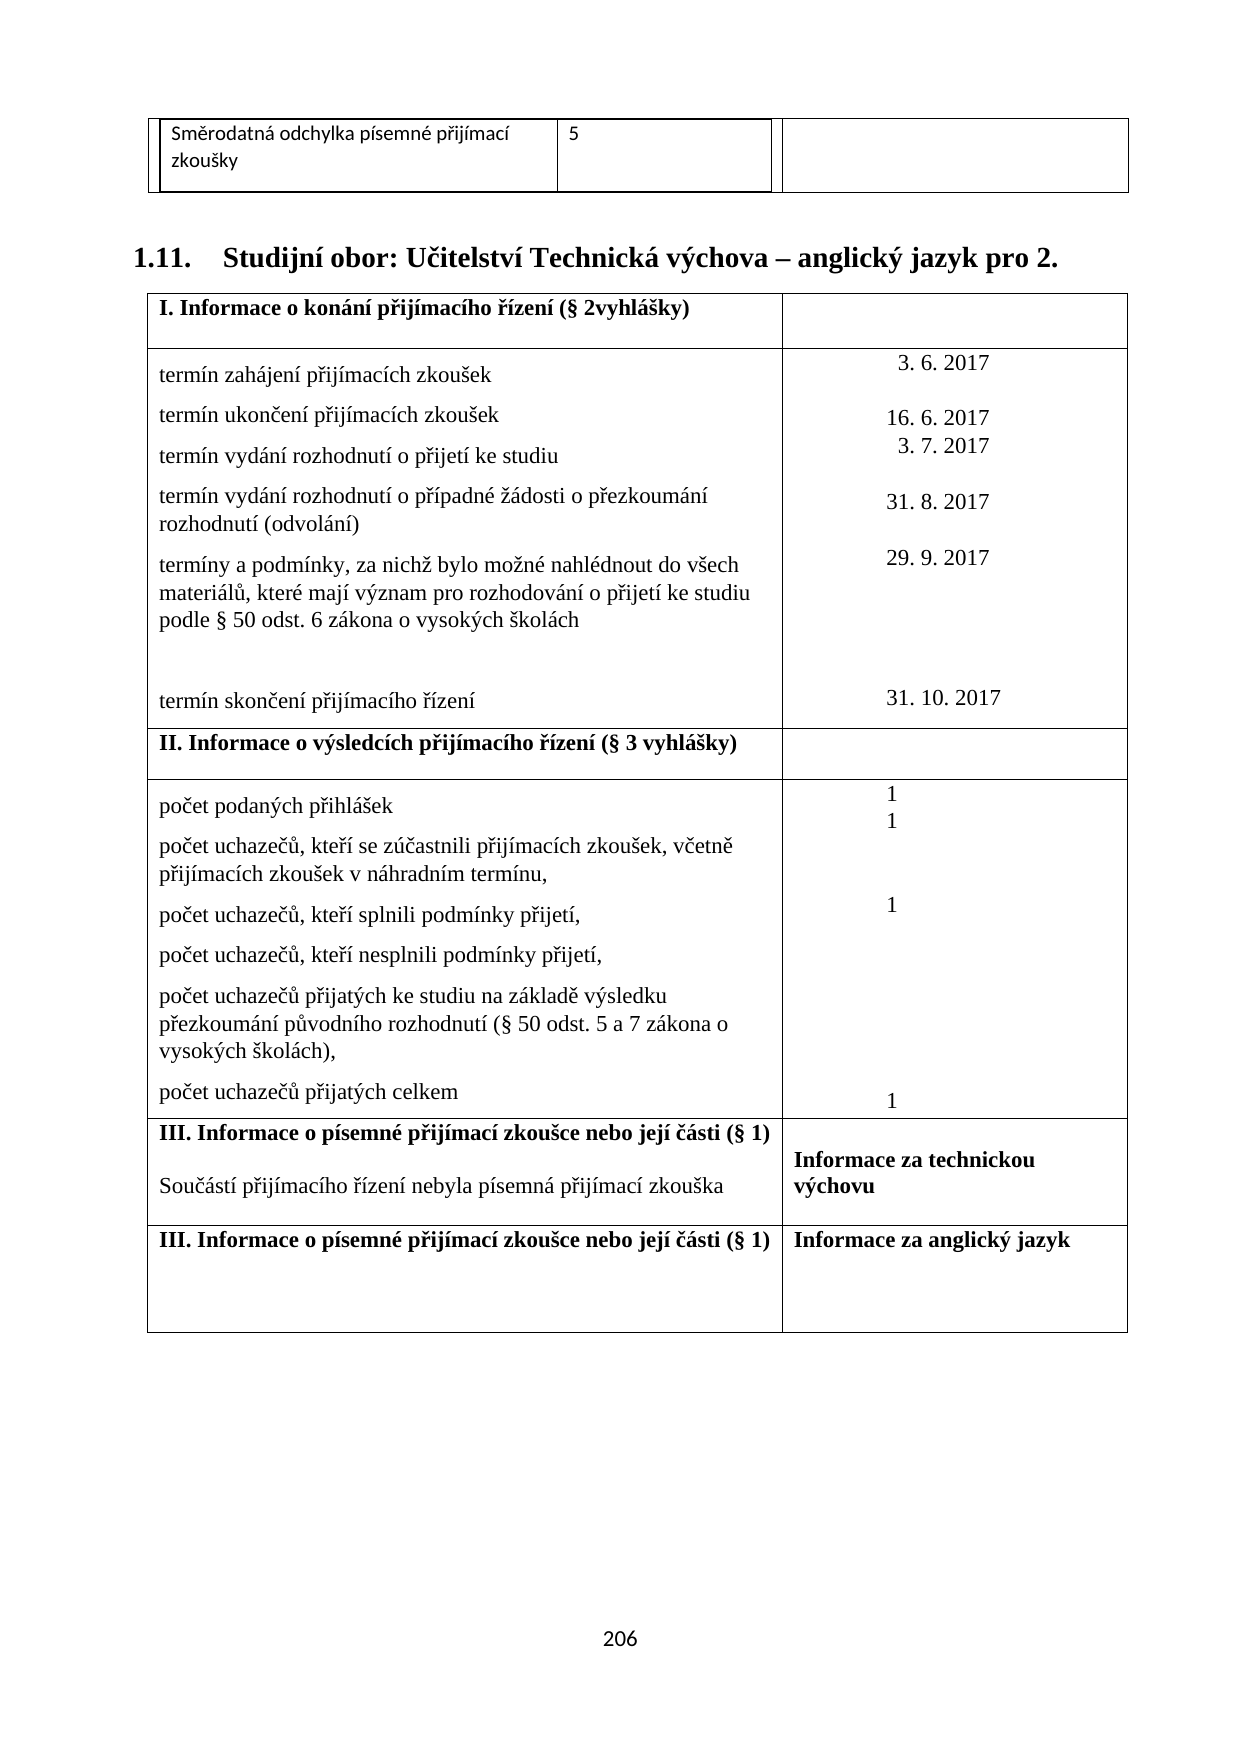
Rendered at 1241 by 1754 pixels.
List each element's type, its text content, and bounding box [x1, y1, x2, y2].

table_cell termín zahájení přijímacích zkoušek termín ukončení přijímacích zkoušek termín vydání rozhodnutí o přijetí ke studiu termín vydání rozhodnutí o případné žádosti o přezkoumání rozhodnutí (odvolání) termíny a podmínky, za nichž bylo možné nahlédnout do všech materiálů, které mají význam pro rozhodování o přijetí ke studiu podle § 50 odst. 6 zákona o vysokých školách termín skončení přijímacího řízení [148, 349, 782, 728]
table_cell počet podaných přihlášek počet uchazečů, kteří se zúčastnili přijímacích zkoušek, včetně přijímacích zkoušek v náhradním termínu, počet uchazečů, kteří splnili podmínky přijetí, počet uchazečů, kteří nesplnili podmínky přijetí, počet uchazečů přijatých ke studiu na základě výsledku přezkoumání původního rozhodnutí (§ 50 odst. 5 a 7 zákona o vysokých školách), počet uchazečů přijatých celkem [148, 780, 782, 1118]
table_cell Informace za technickou výchovu [783, 1119, 1127, 1225]
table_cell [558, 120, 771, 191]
table_cell II. Informace o výsledcích přijímacího řízení (§ 3 vyhlášky) [148, 729, 782, 778]
table_cell [783, 119, 1128, 192]
table_header [783, 294, 1127, 347]
table_header I. Informace o konání přijímacího řízení (§ 2vyhlášky) [148, 294, 782, 347]
table_cell Informace za anglický jazyk [783, 1226, 1127, 1332]
table_cell 1 1 1 1 [783, 780, 1127, 1118]
table_cell III. Informace o písemné přijímací zkoušce nebo její části (§ 1) [148, 1226, 782, 1332]
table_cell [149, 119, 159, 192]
table_cell 3. 6. 2017 16. 6. 2017 3. 7. 2017 31. 8. 2017 29. 9. 2017 31. 10. 2017 [783, 349, 1127, 728]
table_cell [783, 729, 1127, 778]
table_cell III. Informace o písemné přijímací zkoušce nebo její části (§ 1) Součástí přijímacího řízení nebyla písemná přijímací zkouška [148, 1119, 782, 1225]
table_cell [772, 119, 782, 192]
list Studijní obor: Učitelství Technická výchova – anglický jazyk pro 2. [133, 240, 1092, 273]
